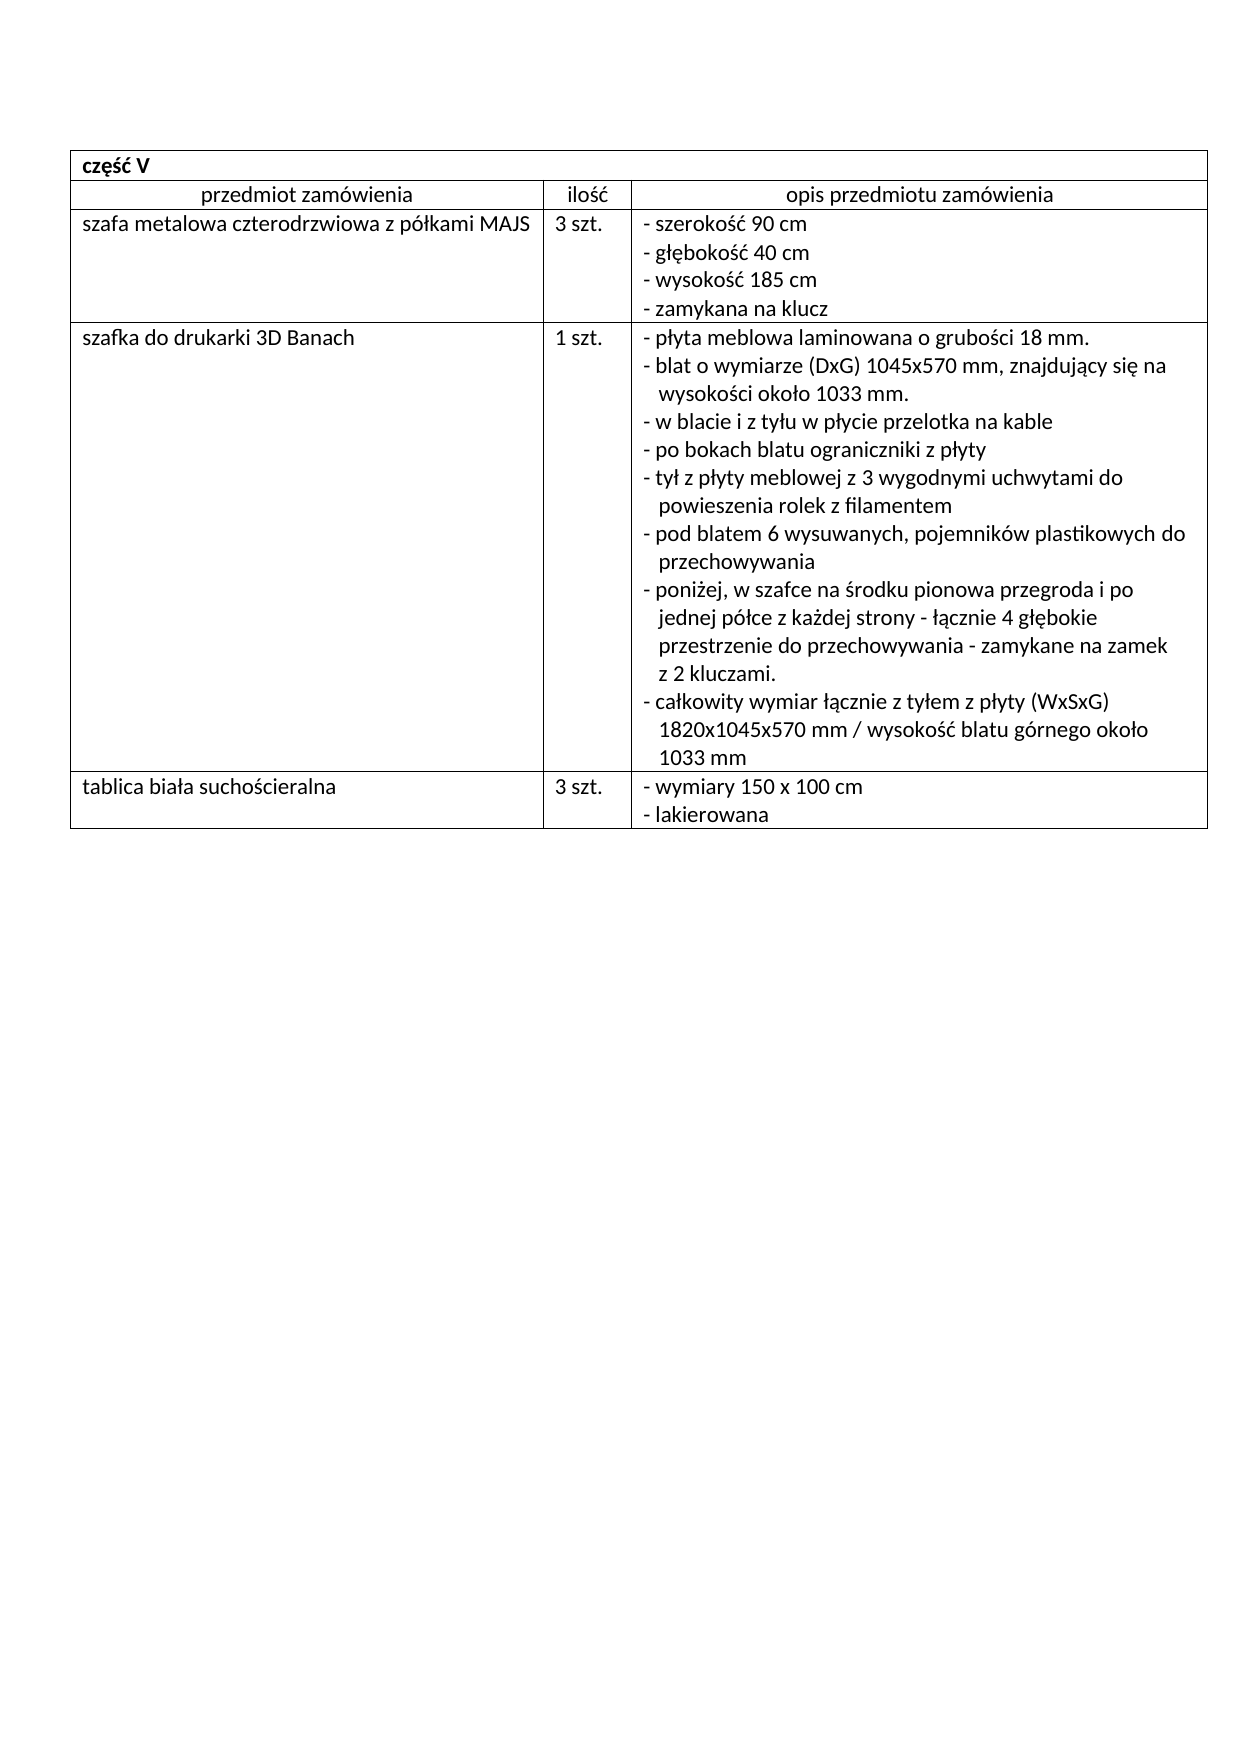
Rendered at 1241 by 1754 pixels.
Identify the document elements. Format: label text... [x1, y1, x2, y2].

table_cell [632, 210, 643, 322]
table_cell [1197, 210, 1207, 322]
table_cell 3 szt. [544, 210, 631, 322]
table_cell tablica biała suchościeralna [71, 772, 543, 828]
table_cell szafka do drukarki 3D Banach [71, 323, 543, 771]
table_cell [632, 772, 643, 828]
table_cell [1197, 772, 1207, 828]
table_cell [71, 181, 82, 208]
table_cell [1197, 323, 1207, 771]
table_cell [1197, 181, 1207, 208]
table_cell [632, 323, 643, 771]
table_cell 1 szt. [544, 323, 631, 771]
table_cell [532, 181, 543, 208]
table_cell 3 szt. [544, 772, 631, 828]
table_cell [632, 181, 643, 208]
table_cell szafa metalowa czterodrzwiowa z półkami MAJS [71, 210, 543, 322]
